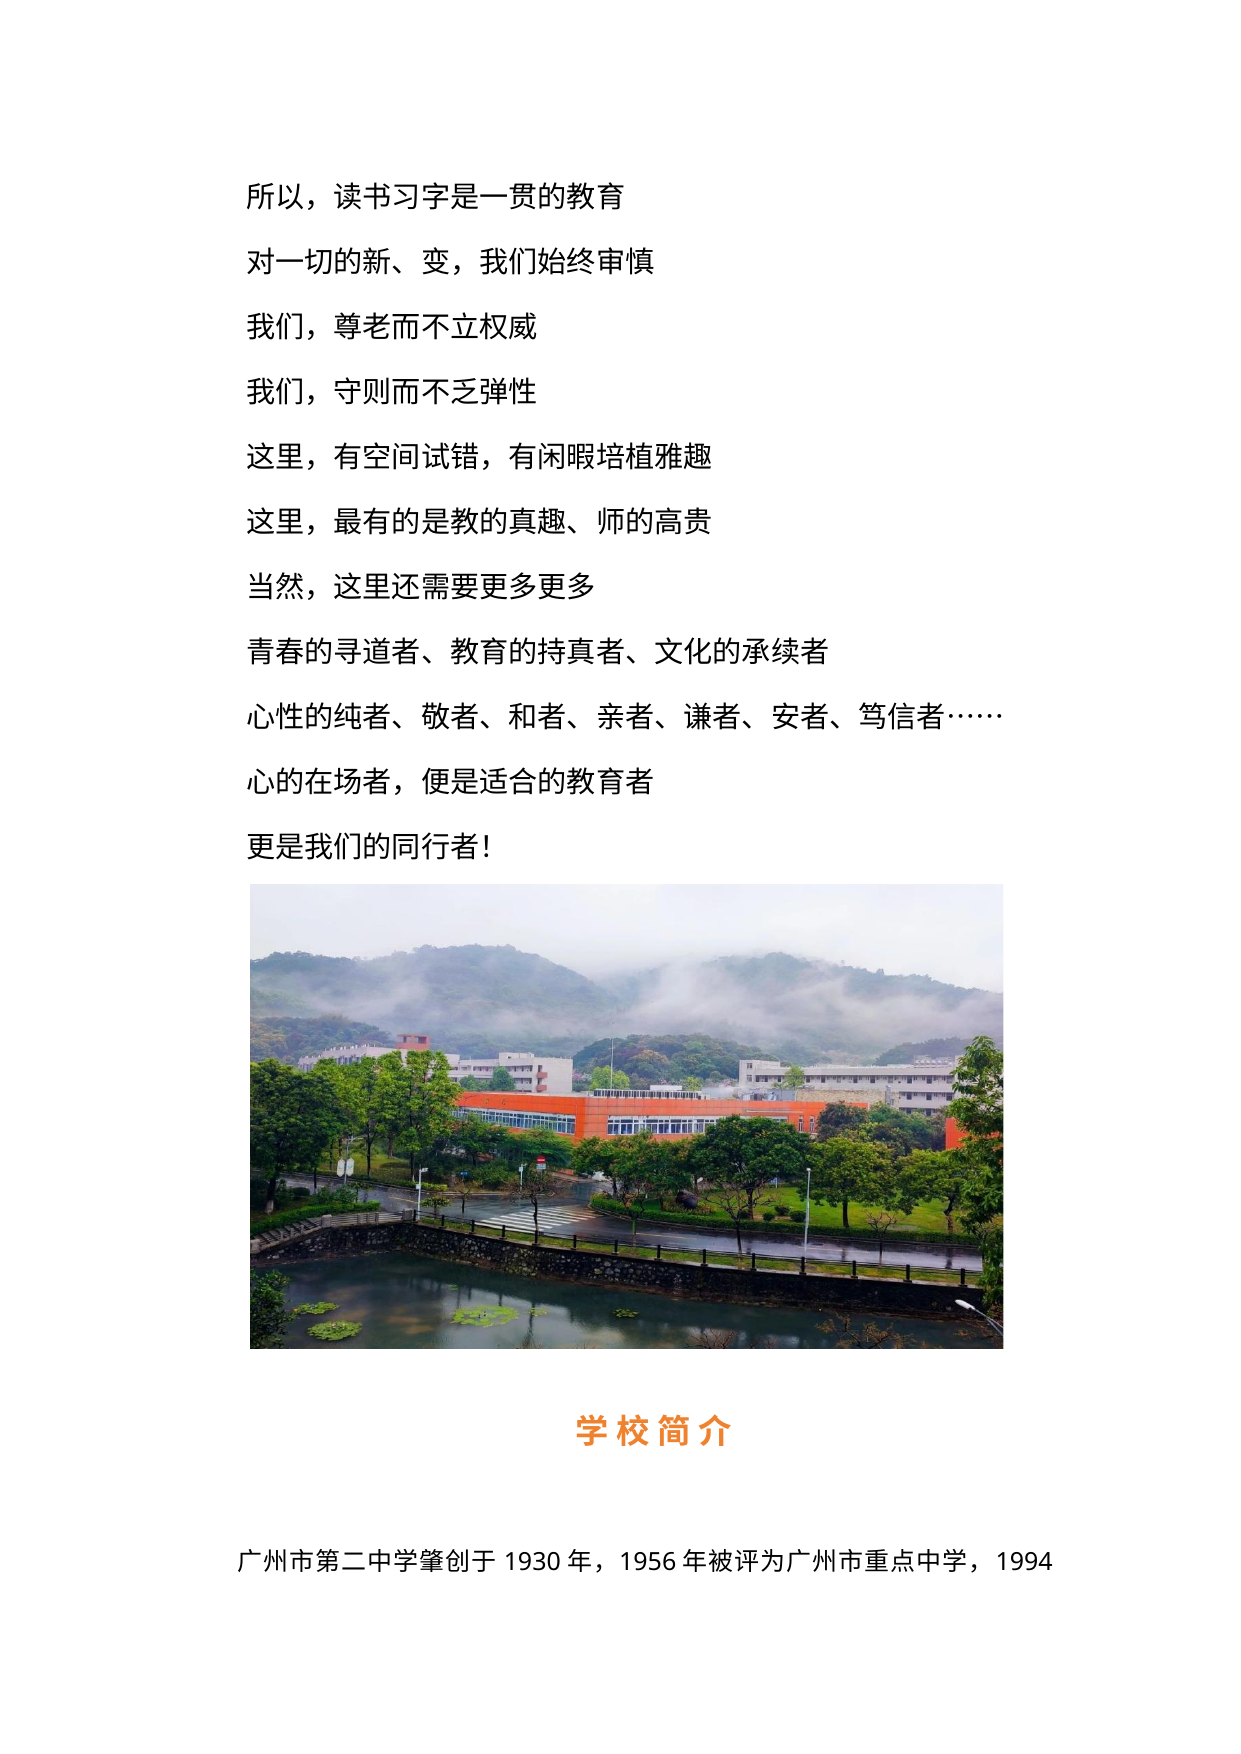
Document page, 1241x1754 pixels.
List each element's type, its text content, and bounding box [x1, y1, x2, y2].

text 所以，读书习字是一贯的教育 [187, 162, 1053, 227]
text 当然，这里还需要更多更多 [187, 552, 1053, 617]
text 青春的寻道者、教育的持真者、文化的承续者 [187, 617, 1053, 682]
text 心性的纯者、敬者、和者、亲者、谦者、安者、笃信者…… [187, 682, 1053, 747]
text 心的在场者，便是适合的教育者 [187, 747, 1053, 812]
text 这里，有空间试错，有闲暇培植雅趣 [187, 422, 1053, 487]
text 更是我们的同行者！ [187, 812, 1053, 877]
text 对一切的新、变，我们始终审慎 [187, 227, 1053, 292]
text 这里，最有的是教的真趣、师的高贵 [187, 487, 1053, 552]
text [187, 1527, 1053, 1592]
text 我们，守则而不乏弹性 [187, 357, 1053, 422]
text 学 校 简 介 [187, 1072, 1053, 1462]
text 我们，尊老而不立权威 [187, 292, 1053, 357]
picture [248, 884, 1003, 1350]
